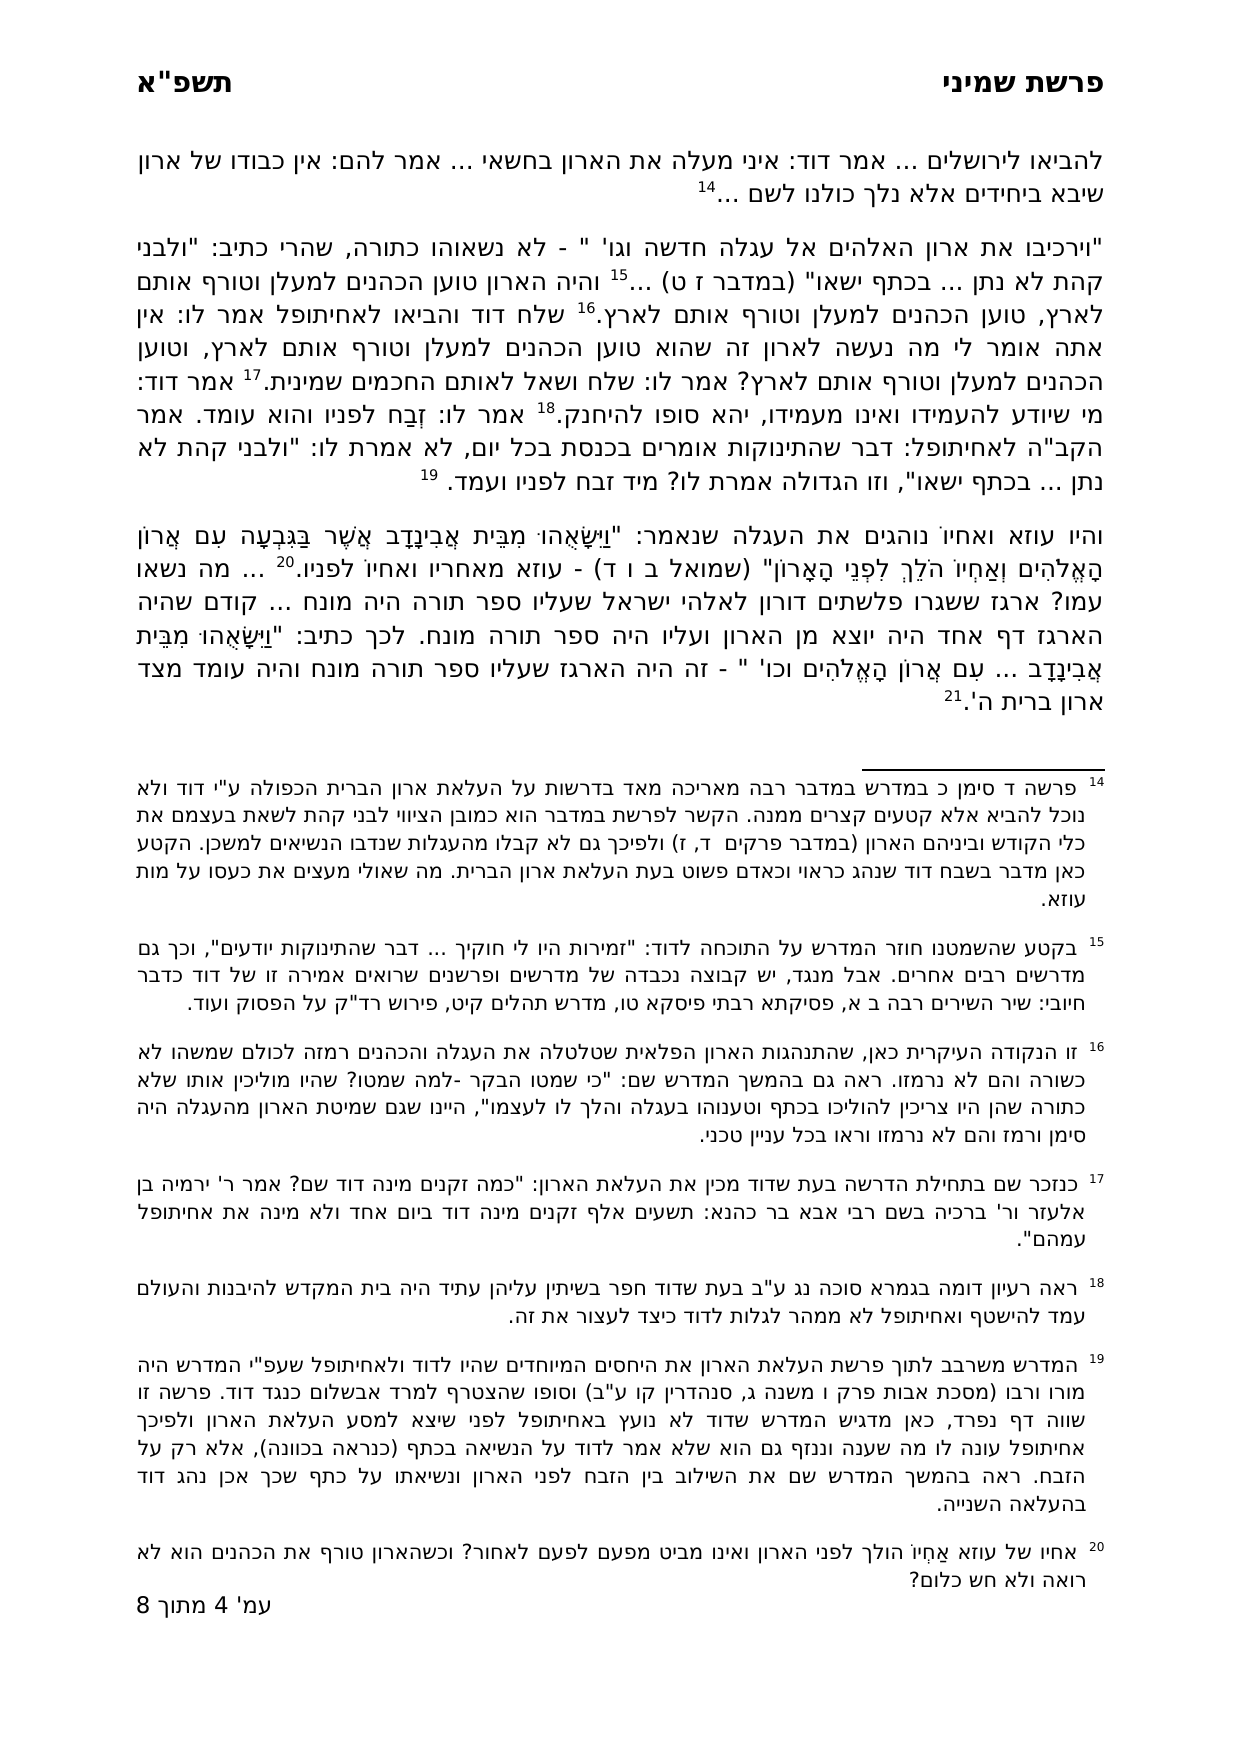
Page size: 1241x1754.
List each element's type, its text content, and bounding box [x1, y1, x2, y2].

text והיו עוזא ואחיוֹ נוהגים את העגלה שנאמר: "וַיִּשָּׂאֻהוּ מִבֵּית אֲבִינָדָב אֲשֶׁר בַּגִּבְעָה עִם אֲרוֹן הָאֱלֹהִים וְאַחְיוֹ הֹלֵךְ לִפְנֵי הָאָרוֹן" (שמואל ב ו ד) - עוזא מאחריו ואחיוֹ לפניו. ... מה נשאו עמו? ארגז ששגרו פלשתים דורון לאלהי ישראל שעליו ספר תורה היה מונח ... קודם שהיה הארגז דף אחד היה יוצא מן הארון ועליו היה ספר תורה מונח. לכך כתיב: "וַיִּשָּׂאֻהוּ מִבֵּית אֲבִינָדָב ... עִם אֲרוֹן הָאֱלֹהִים וכו' " - זה היה הארגז שעליו ספר תורה מונח והיה עומד מצד ארון ברית ה'. [136, 517, 1104, 717]
text "וירכיבו את ארון האלהים אל עגלה חדשה וגו' " - לא נשאוהו כתורה, שהרי כתיב: "ולבני קהת לא נתן ... בכתף ישאו" (במדבר ז ט) ... והיה הארון טוען הכהנים למעלן וטורף אותם לארץ, טוען הכהנים למעלן וטורף אותם לארץ. שלח דוד והביאו לאחיתופל אמר לו: אין אתה אומר לי מה נעשה לארון זה שהוא טוען הכהנים למעלן וטורף אותם לארץ, וטוען הכהנים למעלן וטורף אותם לארץ? אמר לו: שלח ושאל לאותם החכמים שמינית. אמר דוד: מי שיודע להעמידו ואינו מעמידו, יהא סופו להיחנק. אמר לו: זְבַח לפניו והוא עומד. אמר הקב"ה לאחיתופל: דבר שהתינוקות אומרים בכנסת בכל יום, לא אמרת לו: "ולבני קהת לא נתן ... בכתף ישאו", וזו הגדולה אמרת לו? מיד זבח לפניו ועמד. [136, 229, 1104, 496]
text וכן אתה מוצא בדוד מלך ישראל שלא נהג עצמו בגאוה לפני המקום אלא בוזה עצמו לפניו כהדיוט להרבות כבודו של מקום. אימתי? בשעה שהעלה הארון מבית אבינדב אשר בגבעה להביאו לירושלים ... אמר דוד: איני מעלה את הארון בחשאי ... אמר להם: אין כבודו של ארון שיבא ביחידים אלא נלך כולנו לשם ... [136, 142, 1104, 208]
